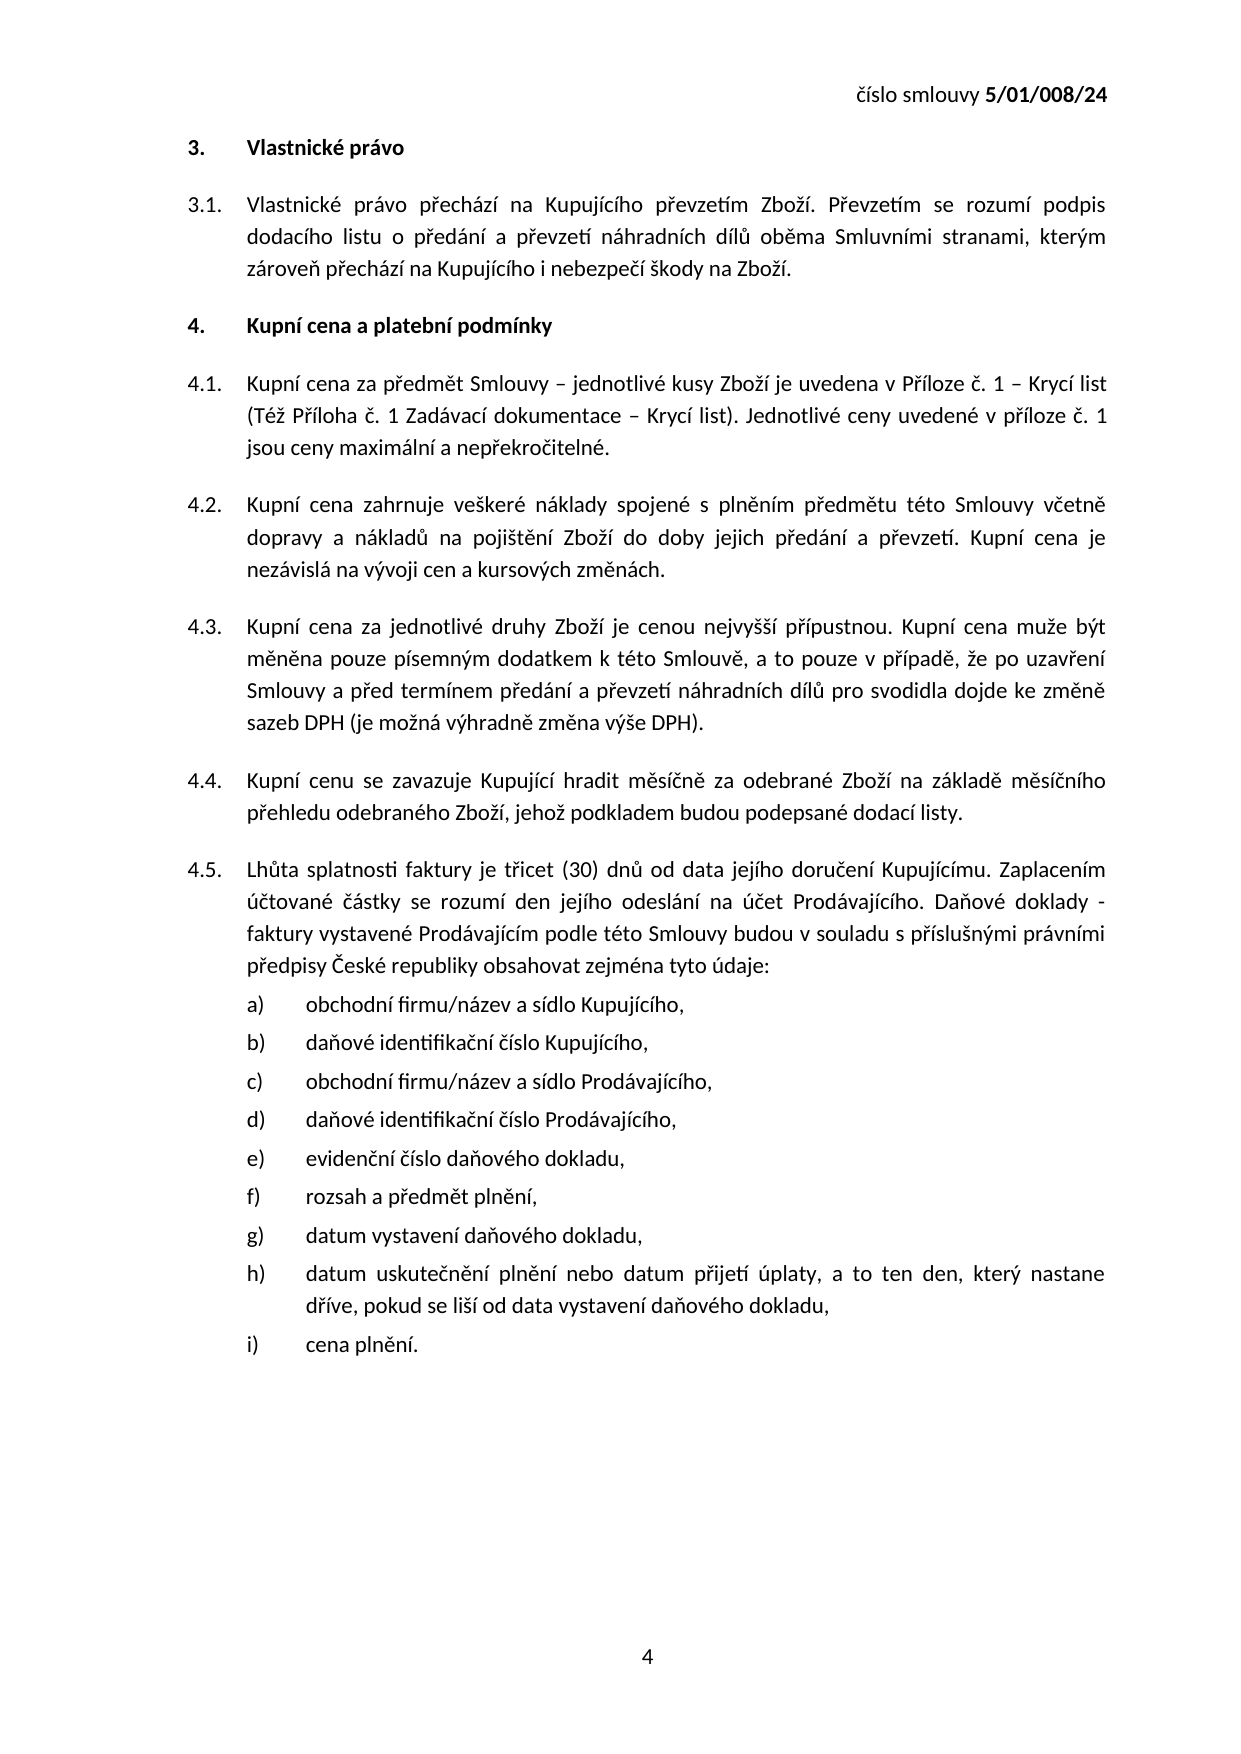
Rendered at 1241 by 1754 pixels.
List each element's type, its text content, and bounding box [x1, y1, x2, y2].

text rozsah a předmět plnění, [247, 1182, 1107, 1210]
subtitle Kupní cena za jednotlivé druhy Zboží je cenou nejvyšší přípustnou. Kupní cena muže být měněna pouze písemným dodatkem k této Smlouvě, a to pouze v případě, že po uzavření Smlouvy a před termínem předání a převzetí náhradních dílů pro svodidla dojde ke změně sazeb DPH (je možná výhradně změna výše DPH). [187, 612, 1107, 737]
text obchodní firmu/název a sídlo Prodávajícího, [247, 1067, 1107, 1095]
subtitle Lhůta splatnosti faktury je třicet (30) dnů od data jejího doručení Kupujícímu. Zaplacením účtované částky se rozumí den jejího odeslání na účet Prodávajícího. Daňové doklady - faktury vystavené Prodávajícím podle této Smlouvy budou v souladu s příslušnými právními předpisy České republiky obsahovat zejména tyto údaje: [187, 855, 1107, 980]
text evidenční číslo daňového dokladu, [247, 1144, 1107, 1172]
subtitle Kupní cena za předmět Smlouvy – jednotlivé kusy Zboží je uvedena v Příloze č. 1 – Krycí list (Též Příloha č. 1 Zadávací dokumentace – Krycí list). Jednotlivé ceny uvedené v příloze č. 1 jsou ceny maximální a nepřekročitelné. [187, 369, 1107, 461]
text obchodní firmu/název a sídlo Kupujícího, [247, 990, 1107, 1018]
subtitle Vlastnické právo přechází na Kupujícího převzetím Zboží. Převzetím se rozumí podpis dodacího listu o předání a převzetí náhradních dílů oběma Smluvními stranami, kterým zároveň přechází na Kupujícího i nebezpečí škody na Zboží. [187, 190, 1107, 282]
text datum uskutečnění plnění nebo datum přijetí úplaty, a to ten den, který nastane dříve, pokud se liší od data vystavení daňového dokladu, [247, 1259, 1107, 1319]
text daňové identifikační číslo Kupujícího, [247, 1028, 1107, 1057]
subtitle Kupní cena zahrnuje veškeré náklady spojené s plněním předmětu této Smlouvy včetně dopravy a nákladů na pojištění Zboží do doby jejich předání a převzetí. Kupní cena je nezávislá na vývoji cen a kursových změnách. [187, 490, 1107, 583]
text datum vystavení daňového dokladu, [247, 1221, 1107, 1249]
subtitle Vlastnické právo [187, 133, 1107, 161]
text cena plnění. [247, 1330, 1107, 1358]
subtitle Kupní cenu se zavazuje Kupující hradit měsíčně za odebrané Zboží na základě měsíčního přehledu odebraného Zboží, jehož podkladem budou podepsané dodací listy. [187, 766, 1107, 826]
text daňové identifikační číslo Prodávajícího, [247, 1105, 1107, 1133]
subtitle Kupní cena a platební podmínky [187, 312, 1107, 340]
